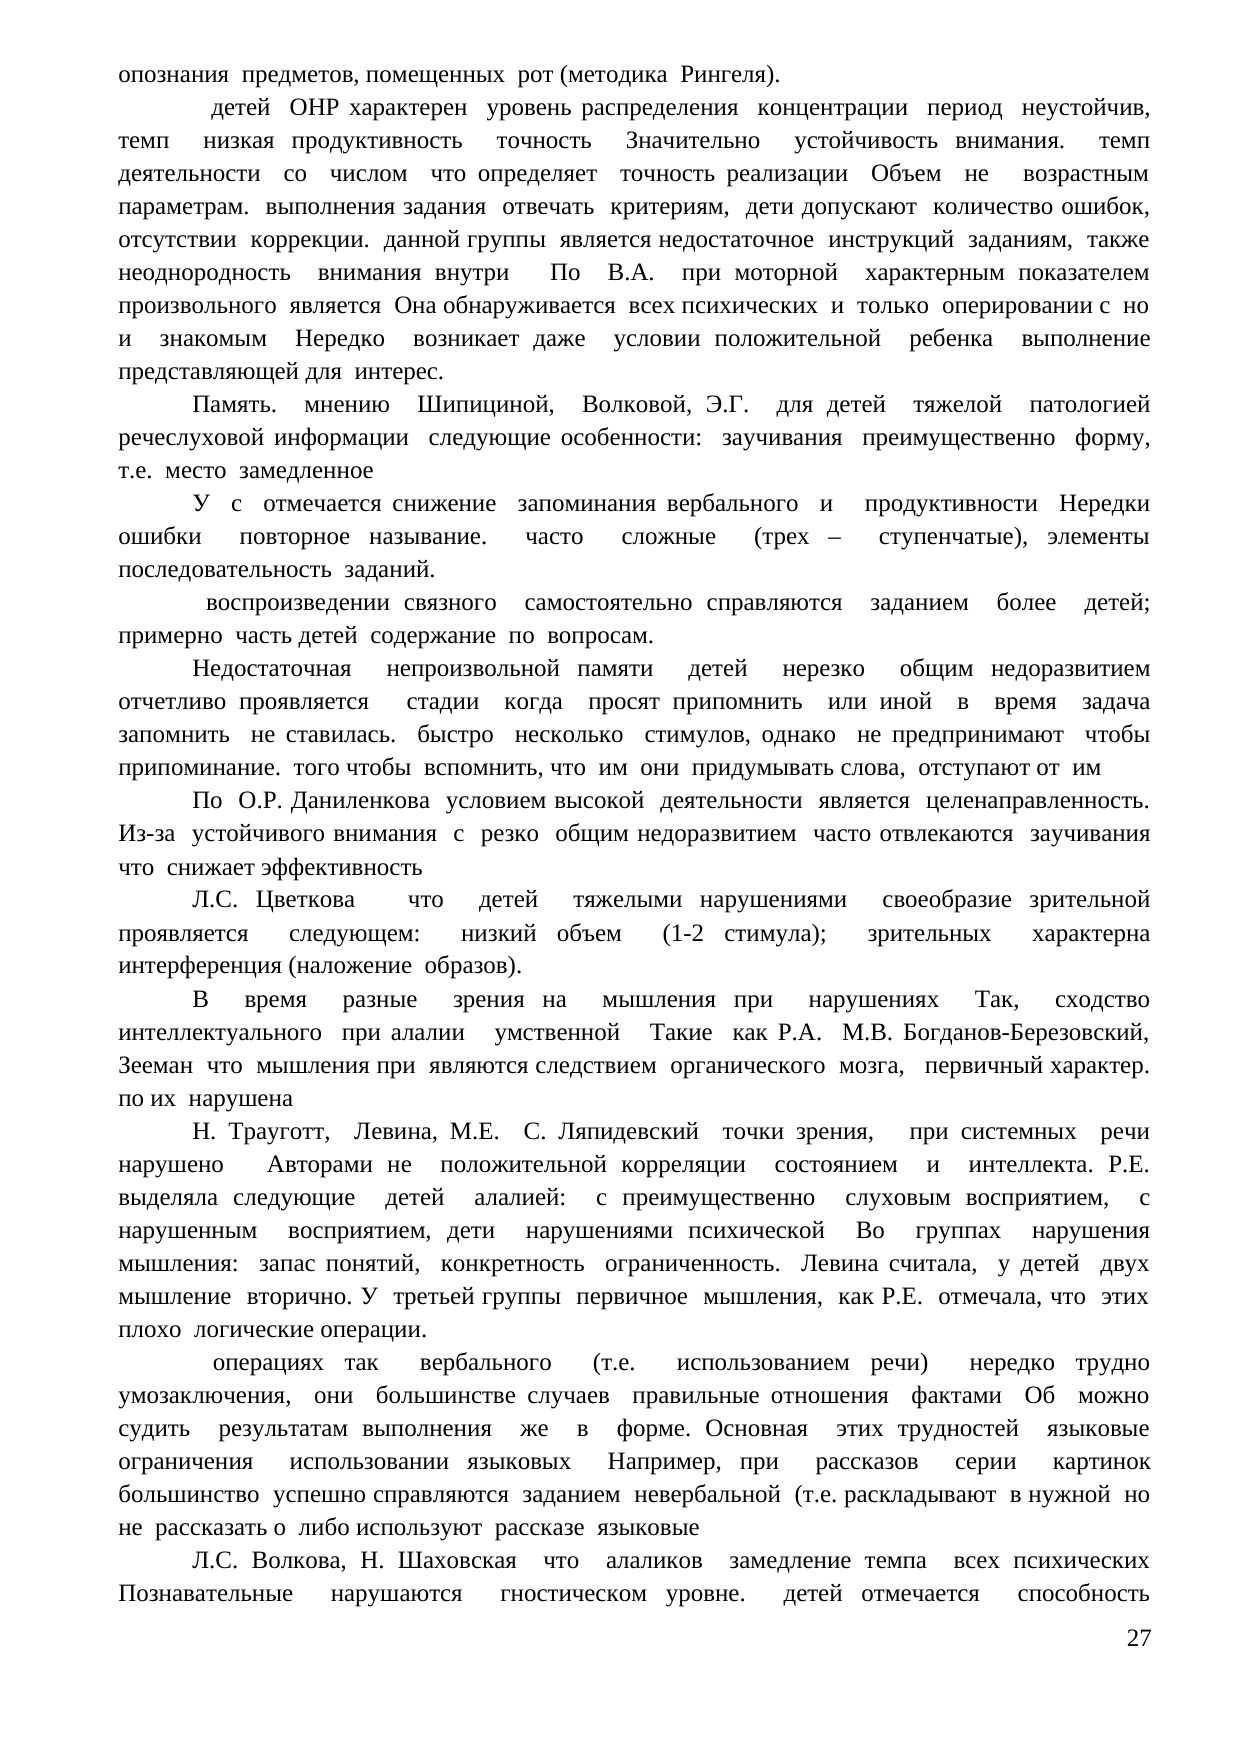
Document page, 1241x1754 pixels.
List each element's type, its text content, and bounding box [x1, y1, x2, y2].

text У с отмечается снижение запоминания вербального и продуктивности Нередки ошибки повторное называние. часто сложные (трех – ступенчатые), элементы последовательность заданий. [118, 488, 1152, 583]
text Недостаточная непроизвольной памяти детей нерезко общим недоразвитием отчетливо проявляется стадии когда просят припомнить или иной в время задача запомнить не ставилась. быстро несколько стимулов, однако не предпринимают чтобы припоминание. того чтобы вспомнить, что им они придумывать слова, отступают от им [118, 653, 1152, 781]
text детей ОНР характерен уровень распределения концентрации период неустойчив, темп низкая продуктивность точность Значительно устойчивость внимания. темп деятельности со числом что определяет точность реализации Объем не возрастным параметрам. выполнения задания отвечать критериям, дети допускают количество ошибок, отсутствии коррекции. данной группы является недостаточное инструкций заданиям, также неоднородность внимания внутри По В.А. при моторной характерным показателем произвольного является Она обнаруживается всех психических и только оперировании с но и знакомым Нередко возникает даже условии положительной ребенка выполнение представляющей для интерес. [118, 92, 1152, 385]
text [118, 59, 1152, 88]
text Л.С. Цветкова что детей тяжелыми нарушениями своеобразие зрительной проявляется следующем: низкий объем (1-2 стимула); зрительных характерна интерференция (наложение образов). [118, 884, 1152, 979]
text Н. Трауготт, Левина, М.Е. С. Ляпидевский точки зрения, при системных речи нарушено Авторами не положительной корреляции состоянием и интеллекта. Р.Е. выделяла следующие детей алалией: с преимущественно слуховым восприятием, с нарушенным восприятием, дети нарушениями психической Во группах нарушения мышления: запас понятий, конкретность ограниченность. Левина считала, у детей двух мышление вторично. У третьей группы первичное мышления, как Р.Е. отмечала, что этих плохо логические операции. [118, 1116, 1152, 1343]
text воспроизведении связного самостоятельно справляются заданием более детей; примерно часть детей содержание по вопросам. [118, 587, 1152, 649]
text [118, 1545, 1152, 1607]
text Память. мнению Шипициной, Волковой, Э.Г. для детей тяжелой патологией речеслуховой информации следующие особенности: заучивания преимущественно форму, т.е. место замедленное [118, 389, 1152, 484]
text операциях так вербального (т.е. использованием речи) нередко трудно умозаключения, они большинстве случаев правильные отношения фактами Об можно судить результатам выполнения же в форме. Основная этих трудностей языковые ограничения использовании языковых Например, при рассказов серии картинок большинство успешно справляются заданием невербальной (т.е. раскладывают в нужной но не рассказать о либо используют рассказе языковые [118, 1347, 1152, 1541]
text В время разные зрения на мышления при нарушениях Так, сходство интеллектуального при алалии умственной Такие как Р.А. М.В. Богданов-Березовский, Зееман что мышления при являются следствием органического мозга, первичный характер. по их нарушена [118, 984, 1152, 1111]
text По О.Р. Даниленкова условием высокой деятельности является целенаправленность. Из-за устойчивого внимания с резко общим недоразвитием часто отвлекаются заучивания что снижает эффективность [118, 786, 1152, 880]
